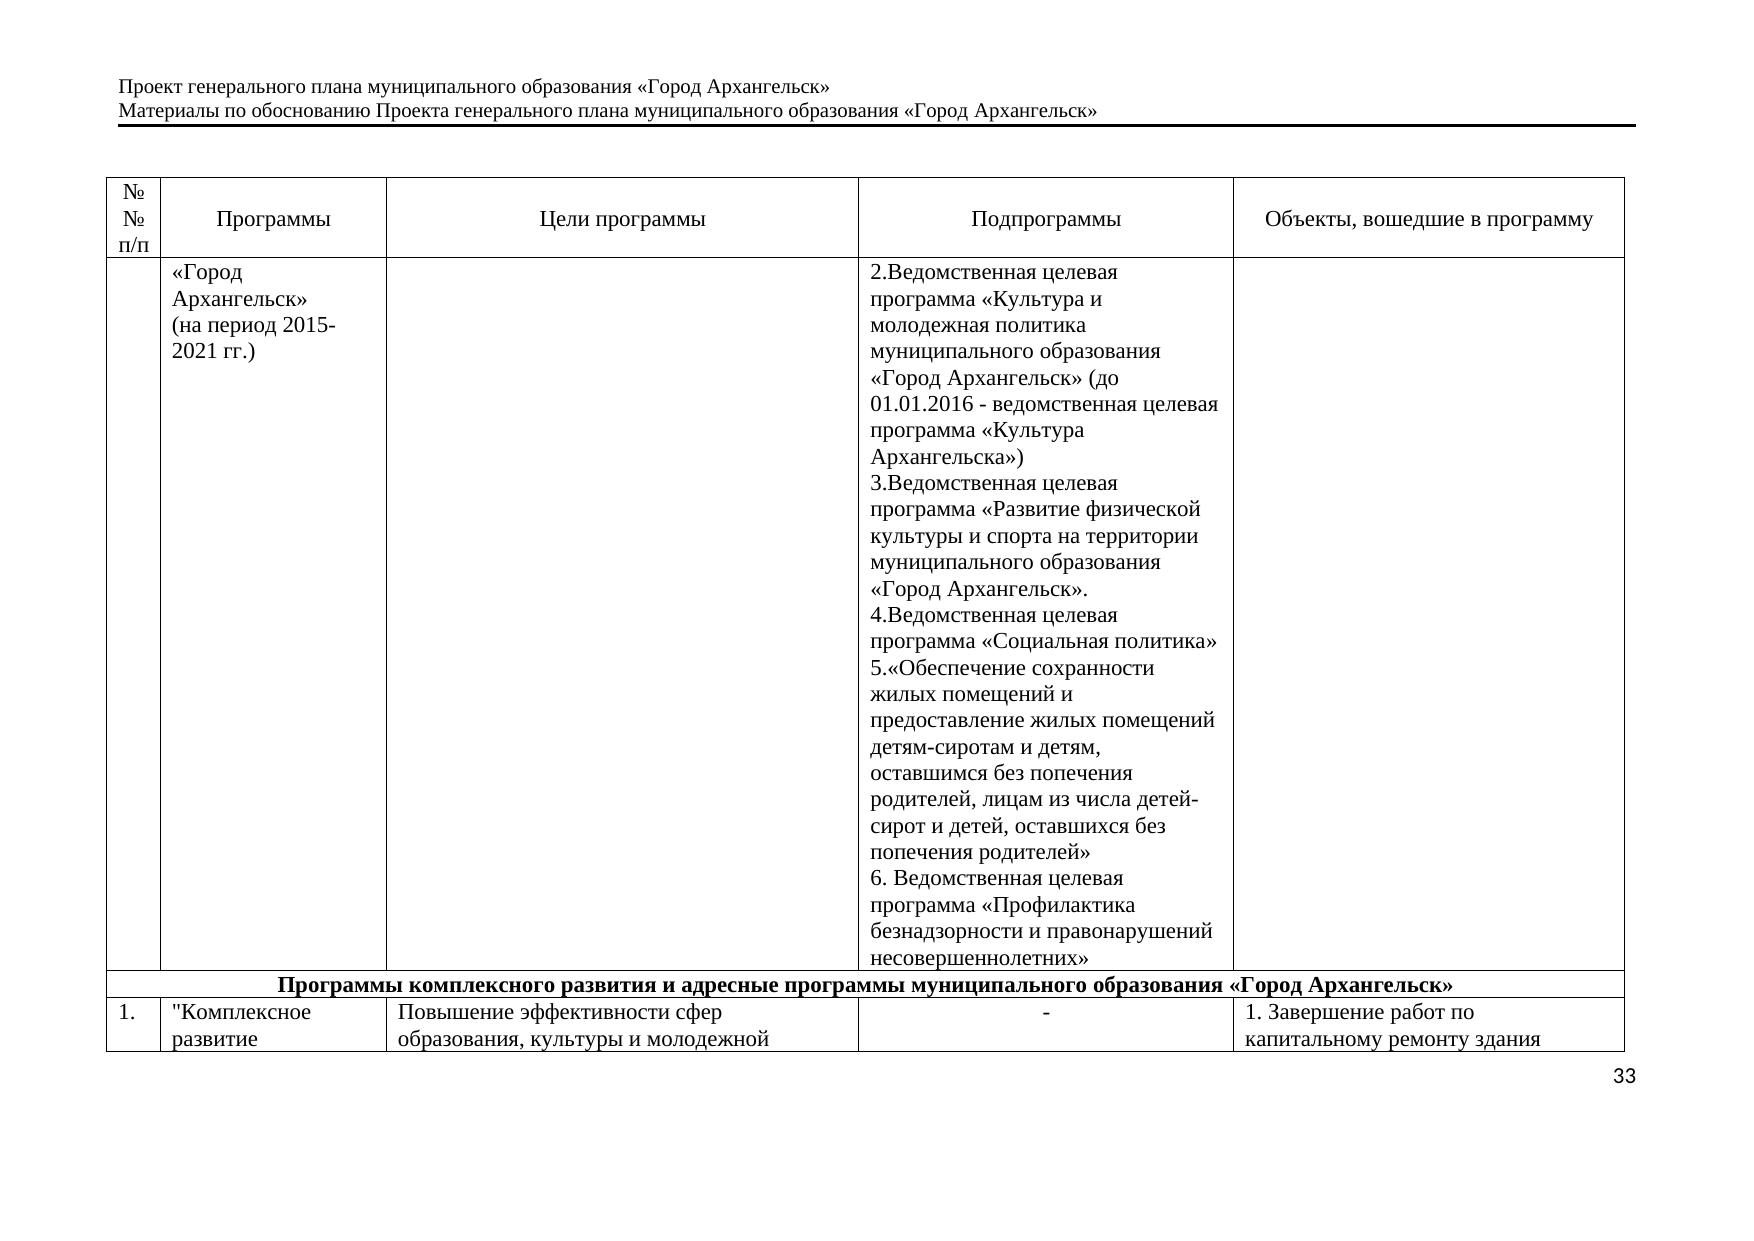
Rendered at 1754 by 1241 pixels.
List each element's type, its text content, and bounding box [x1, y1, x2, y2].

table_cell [387, 258, 858, 970]
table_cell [161, 998, 386, 1051]
table_cell - [1234, 258, 1624, 970]
table_header Программы [161, 178, 386, 257]
table_cell 6. [107, 258, 160, 970]
table_cell Программы комплексного развития и адресные программы муниципального образования «Город Архангельск» [107, 971, 1624, 997]
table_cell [161, 258, 386, 970]
table_cell 1. [107, 998, 160, 1051]
table_cell - [859, 998, 1233, 1051]
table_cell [859, 258, 1233, 970]
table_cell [387, 998, 858, 1051]
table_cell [1234, 998, 1624, 1051]
table_header Объекты, вошедшие в программу [1234, 178, 1624, 257]
table_header Цели программы [387, 178, 858, 257]
table_header Подпрограммы [859, 178, 1233, 257]
table_header №№ п/п [107, 178, 160, 257]
